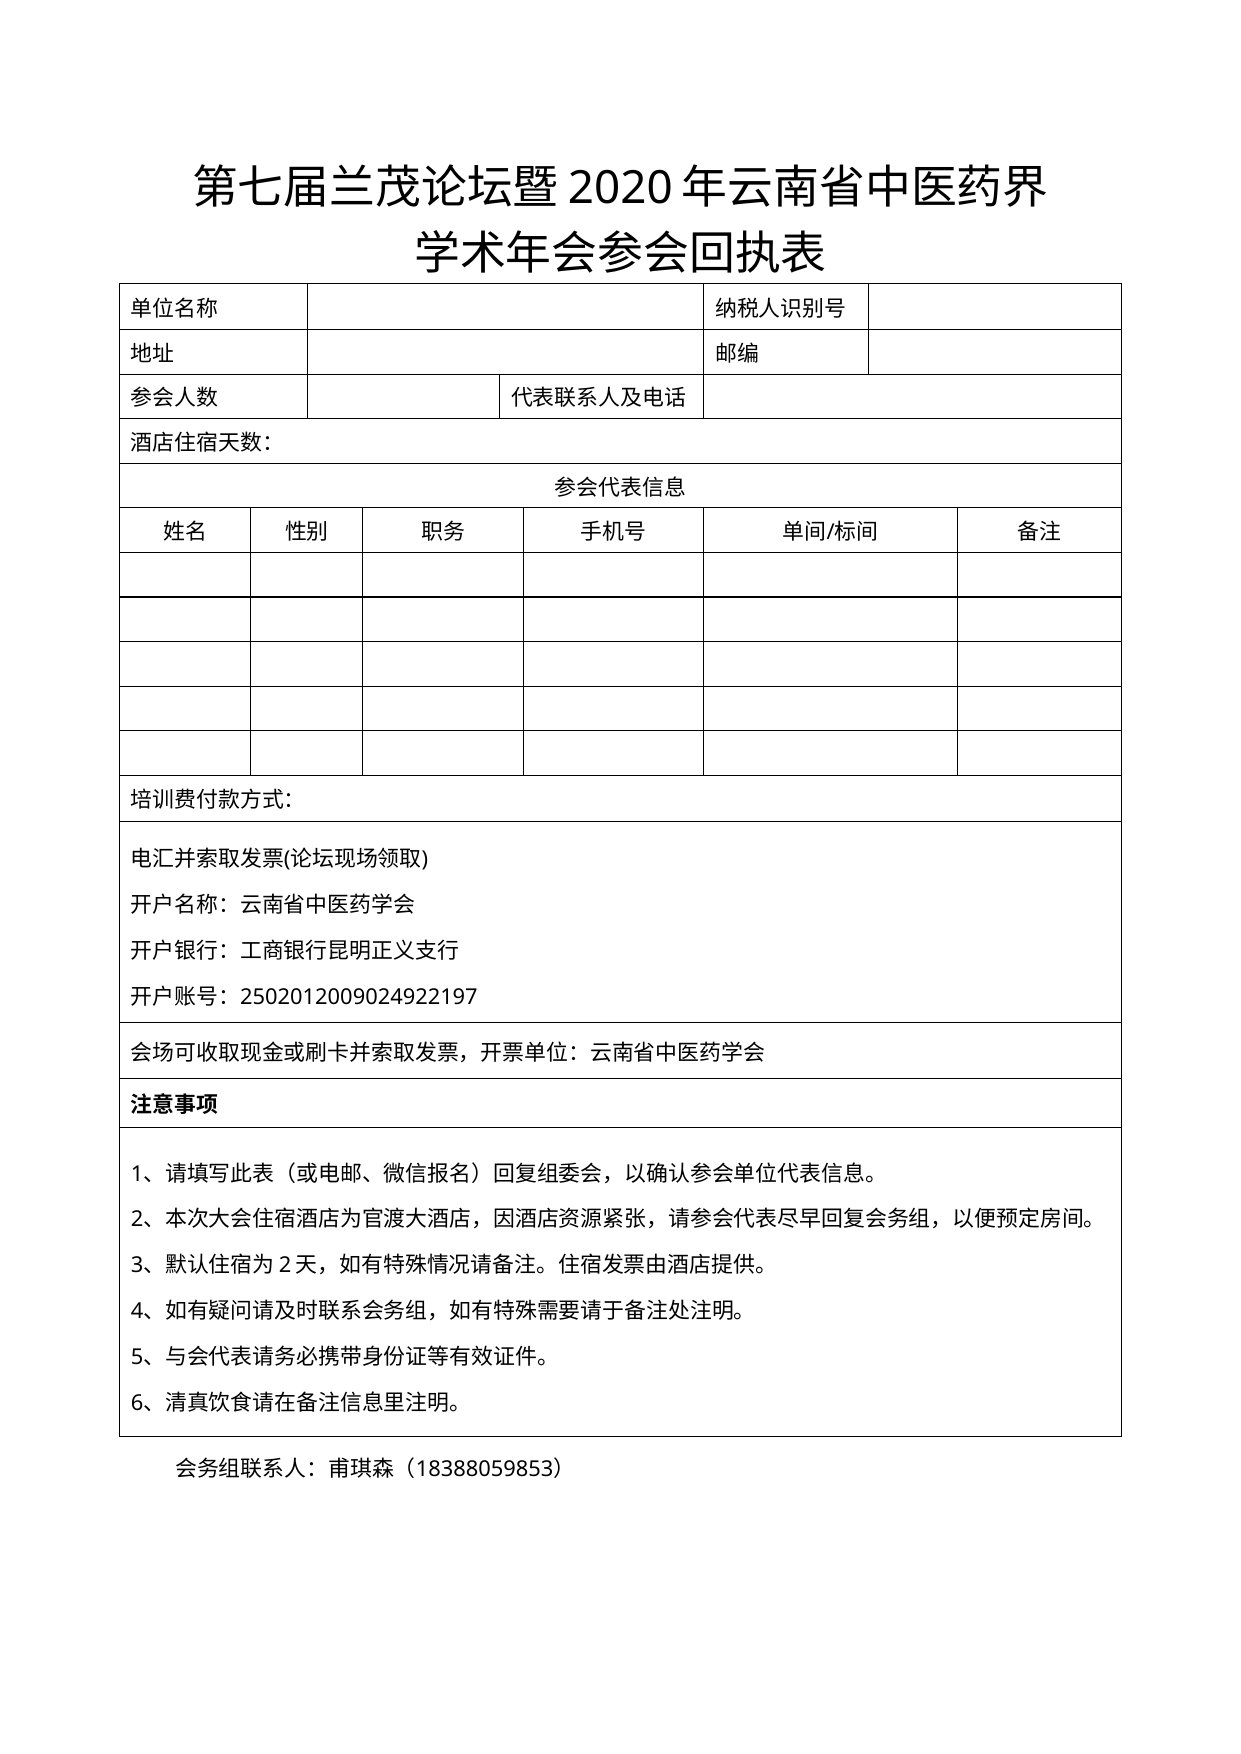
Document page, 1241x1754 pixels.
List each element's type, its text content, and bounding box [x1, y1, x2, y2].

table_cell 培训费付款方式： [120, 776, 1121, 821]
table_cell 单间/标间 [704, 508, 957, 552]
table_cell 1、请填写此表（或电邮、微信报名）回复组委会，以确认参会单位代表信息。 2、本次大会住宿酒店为官渡大酒店，因酒店资源紧张，请参会代表尽早回复会务组，以便预定房间。 3、默认住宿为2天，如有特殊情况请备注。住宿发票由酒店提供。 4、如有疑问请及时联系会务组，如有特殊需要请于备注处注明。 5、与会代表请务必携带身份证等有效证件。 6、清真饮食请在备注信息里注明。 [120, 1128, 1121, 1436]
table_cell 性别 [251, 508, 362, 552]
text 会务组联系人：甫琪森（18388059853） [175, 1437, 1065, 1487]
table_cell [869, 330, 1121, 373]
table_header [308, 284, 703, 329]
table_cell [251, 553, 362, 596]
table_cell 会场可收取现金或刷卡并索取发票，开票单位：云南省中医药学会 [120, 1023, 1121, 1077]
table_cell 邮编 [704, 330, 868, 373]
table_header 单位名称 [120, 284, 307, 329]
table_cell 酒店住宿天数： [120, 419, 1121, 463]
table_cell [958, 642, 1121, 686]
table_cell [120, 642, 250, 686]
table_cell [958, 687, 1121, 730]
table_cell [120, 598, 250, 641]
table_cell 参会人数 [120, 375, 307, 418]
table_cell [363, 642, 523, 686]
table_cell [251, 731, 362, 775]
table_cell [704, 598, 957, 641]
table_cell 手机号 [524, 508, 703, 552]
table_cell [363, 731, 523, 775]
table_cell [524, 687, 703, 730]
table_cell [524, 553, 703, 596]
table_cell [524, 642, 703, 686]
table_cell [120, 553, 250, 596]
table_cell [524, 598, 703, 641]
table_cell 职务 [363, 508, 523, 552]
text 第七届兰茂论坛暨2020年云南省中医药界学术年会参会回执表 [175, 150, 1065, 283]
table_cell [308, 375, 499, 418]
table_cell [704, 731, 957, 775]
table_cell [308, 330, 703, 373]
table_cell [704, 375, 1121, 418]
table_cell 姓名 [120, 508, 250, 552]
table_cell 参会代表信息 [120, 464, 1121, 507]
table_cell [704, 642, 957, 686]
table_cell [251, 687, 362, 730]
table_header [869, 284, 1121, 329]
table_cell [958, 731, 1121, 775]
table_cell [363, 598, 523, 641]
table_cell 电汇并索取发票(论坛现场领取) 开户名称：云南省中医药学会 开户银行：工商银行昆明正义支行 开户账号：2502012009024922197 [120, 822, 1121, 1022]
table_cell 注意事项 [120, 1079, 1121, 1127]
table_cell [251, 598, 362, 641]
table_cell 备注 [958, 508, 1121, 552]
table_cell 地址 [120, 330, 307, 373]
table_cell [120, 687, 250, 730]
table_cell [704, 553, 957, 596]
table_cell [958, 598, 1121, 641]
table_cell [363, 553, 523, 596]
table_cell [704, 687, 957, 730]
table_cell [524, 731, 703, 775]
table_cell 代表联系人及电话 [500, 375, 703, 418]
table_cell [958, 553, 1121, 596]
table_header 纳税人识别号 [704, 284, 868, 329]
table_cell [363, 687, 523, 730]
table_cell [251, 642, 362, 686]
table_cell [120, 731, 250, 775]
